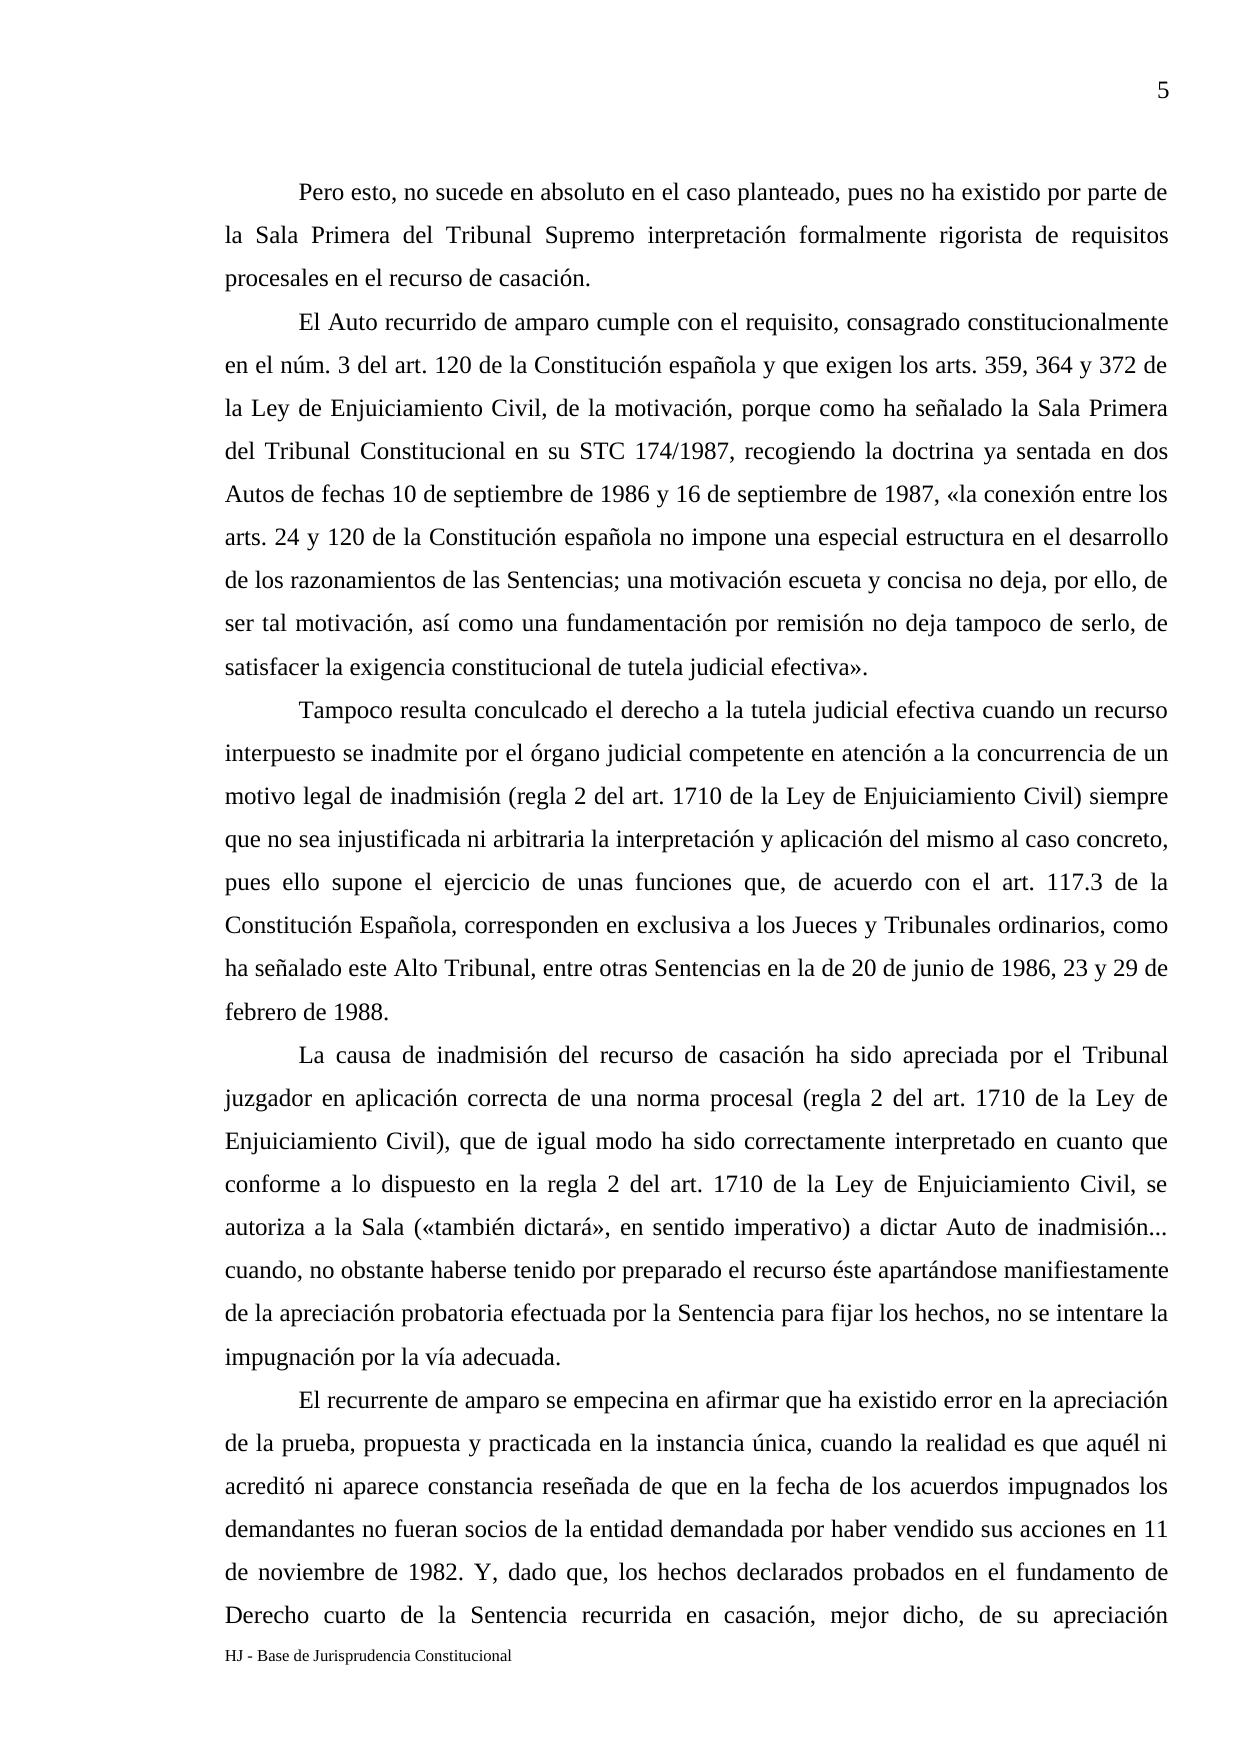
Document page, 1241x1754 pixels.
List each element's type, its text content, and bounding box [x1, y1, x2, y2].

text Tampoco resulta conculcado el derecho a la tutela judicial efectiva cuando un recurso interpuesto se inadmite por el órgano judicial competente en atención a la concurrencia de un motivo legal de inadmisión (regla 2 del art. 1710 de la Ley de Enjuiciamiento Civil) siempre que no sea injustificada ni arbitraria la interpretación y aplicación del mismo al caso concreto, pues ello supone el ejercicio de unas funciones que, de acuerdo con el art. 117.3 de la Constitución Española, corresponden en exclusiva a los Jueces y Tribunales ordinarios, como ha señalado este Alto Tribunal, entre otras Sentencias en la de 20 de junio de 1986, 23 y 29 de febrero de 1988. [224, 695, 1169, 1025]
text El Auto recurrido de amparo cumple con el requisito, consagrado constitucionalmente en el núm. 3 del art. 120 de la Constitución española y que exigen los arts. 359, 364 y 372 de la Ley de Enjuiciamiento Civil, de la motivación, porque como ha señalado la Sala Primera del Tribunal Constitucional en su STC 174/1987, recogiendo la doctrina ya sentada en dos Autos de fechas 10 de septiembre de 1986 y 16 de septiembre de 1987, «la conexión entre los arts. 24 y 120 de la Constitución española no impone una especial estructura en el desarrollo de los razonamientos de las Sentencias; una motivación escueta y concisa no deja, por ello, de ser tal motivación, así como una fundamentación por remisión no deja tampoco de serlo, de satisfacer la exigencia constitucional de tutela judicial efectiva». [224, 307, 1169, 680]
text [224, 1385, 1169, 1629]
text La causa de inadmisión del recurso de casación ha sido apreciada por el Tribunal juzgador en aplicación correcta de una norma procesal (regla 2 del art. 1710 de la Ley de Enjuiciamiento Civil), que de igual modo ha sido correctamente interpretado en cuanto que conforme a lo dispuesto en la regla 2 del art. 1710 de la Ley de Enjuiciamiento Civil, se autoriza a la Sala («también dictará», en sentido imperativo) a dictar Auto de inadmisión... cuando, no obstante haberse tenido por preparado el recurso éste apartándose manifiestamente de la apreciación probatoria efectuada por la Sentencia para fijar los hechos, no se intentare la impugnación por la vía adecuada. [224, 1040, 1169, 1370]
text Pero esto, no sucede en absoluto en el caso planteado, pues no ha existido por parte de la Sala Primera del Tribunal Supremo interpretación formalmente rigorista de requisitos procesales en el recurso de casación. [224, 177, 1169, 292]
